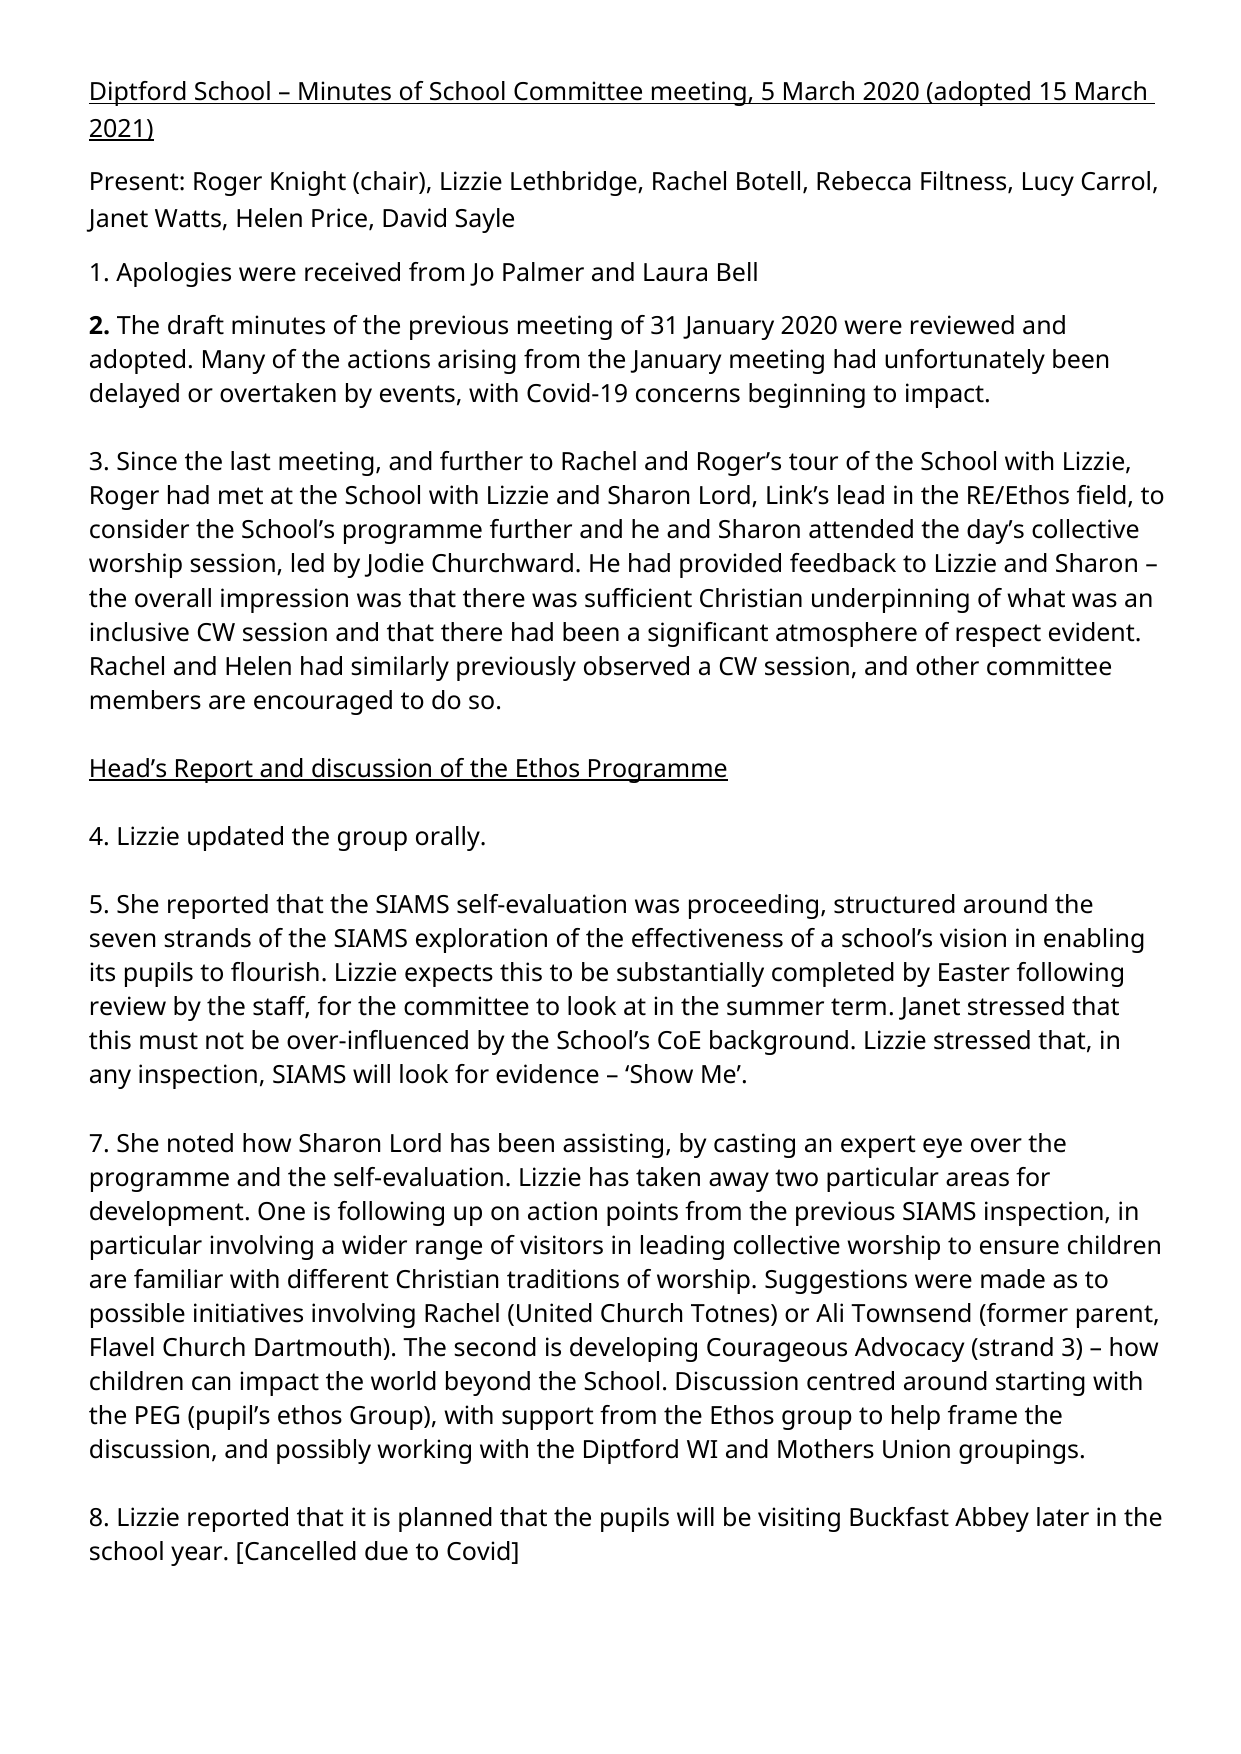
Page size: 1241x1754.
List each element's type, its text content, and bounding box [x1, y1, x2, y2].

text 1. Apologies were received from Jo Palmer and Laura Bell [89, 254, 1167, 288]
text Diptford School – Minutes of School Committee meeting, 5 March 2020 (adopted 15 March 2021) [89, 74, 1167, 145]
text Present: Roger Knight (chair), Lizzie Lethbridge, Rachel Botell, Rebecca Filtness, Lucy Carrol, Janet Watts, Helen Price, David Sayle [89, 164, 1167, 235]
text 2. The draft minutes of the previous meeting of 31 January 2020 were reviewed and adopted. Many of the actions arising from the January meeting had unfortunately been delayed or overtaken by events, with Covid-19 concerns beginning to impact. [89, 308, 1167, 410]
text Head’s Report and discussion of the Ethos Programme [89, 751, 1167, 784]
text 4. Lizzie updated the group orally. [89, 819, 1167, 853]
text 5. She reported that the SIAMS self-evaluation was proceeding, structured around the seven strands of the SIAMS exploration of the effectiveness of a school’s vision in enabling its pupils to flourish. Lizzie expects this to be substantially completed by Easter following review by the staff, for the committee to look at in the summer term. Janet stressed that this must not be over-influenced by the School’s CoE background. Lizzie stressed that, in any inspection, SIAMS will look for evidence – ‘Show Me’. [89, 887, 1167, 1091]
text 8. Lizzie reported that it is planned that the pupils will be visiting Buckfast Abbey later in the school year. [Cancelled due to Covid] [89, 1500, 1167, 1568]
text 3. Since the last meeting, and further to Rachel and Roger’s tour of the School with Lizzie, Roger had met at the School with Lizzie and Sharon Lord, Link’s lead in the RE/Ethos field, to consider the School’s programme further and he and Sharon attended the day’s collective worship session, led by Jodie Churchward. He had provided feedback to Lizzie and Sharon – the overall impression was that there was sufficient Christian underpinning of what was an inclusive CW session and that there had been a significant atmosphere of respect evident. Rachel and Helen had similarly previously observed a CW session, and other committee members are encouraged to do so. [89, 444, 1167, 716]
text 7. She noted how Sharon Lord has been assisting, by casting an expert eye over the programme and the self-evaluation. Lizzie has taken away two particular areas for development. One is following up on action points from the previous SIAMS inspection, in particular involving a wider range of visitors in leading collective worship to ensure children are familiar with different Christian traditions of worship. Suggestions were made as to possible initiatives involving Rachel (United Church Totnes) or Ali Townsend (former parent, Flavel Church Dartmouth). The second is developing Courageous Advocacy (strand 3) – how children can impact the world beyond the School. Discussion centred around starting with the PEG (pupil’s ethos Group), with support from the Ethos group to help frame the discussion, and possibly working with the Diptford WI and Mothers Union groupings. [89, 1125, 1167, 1466]
